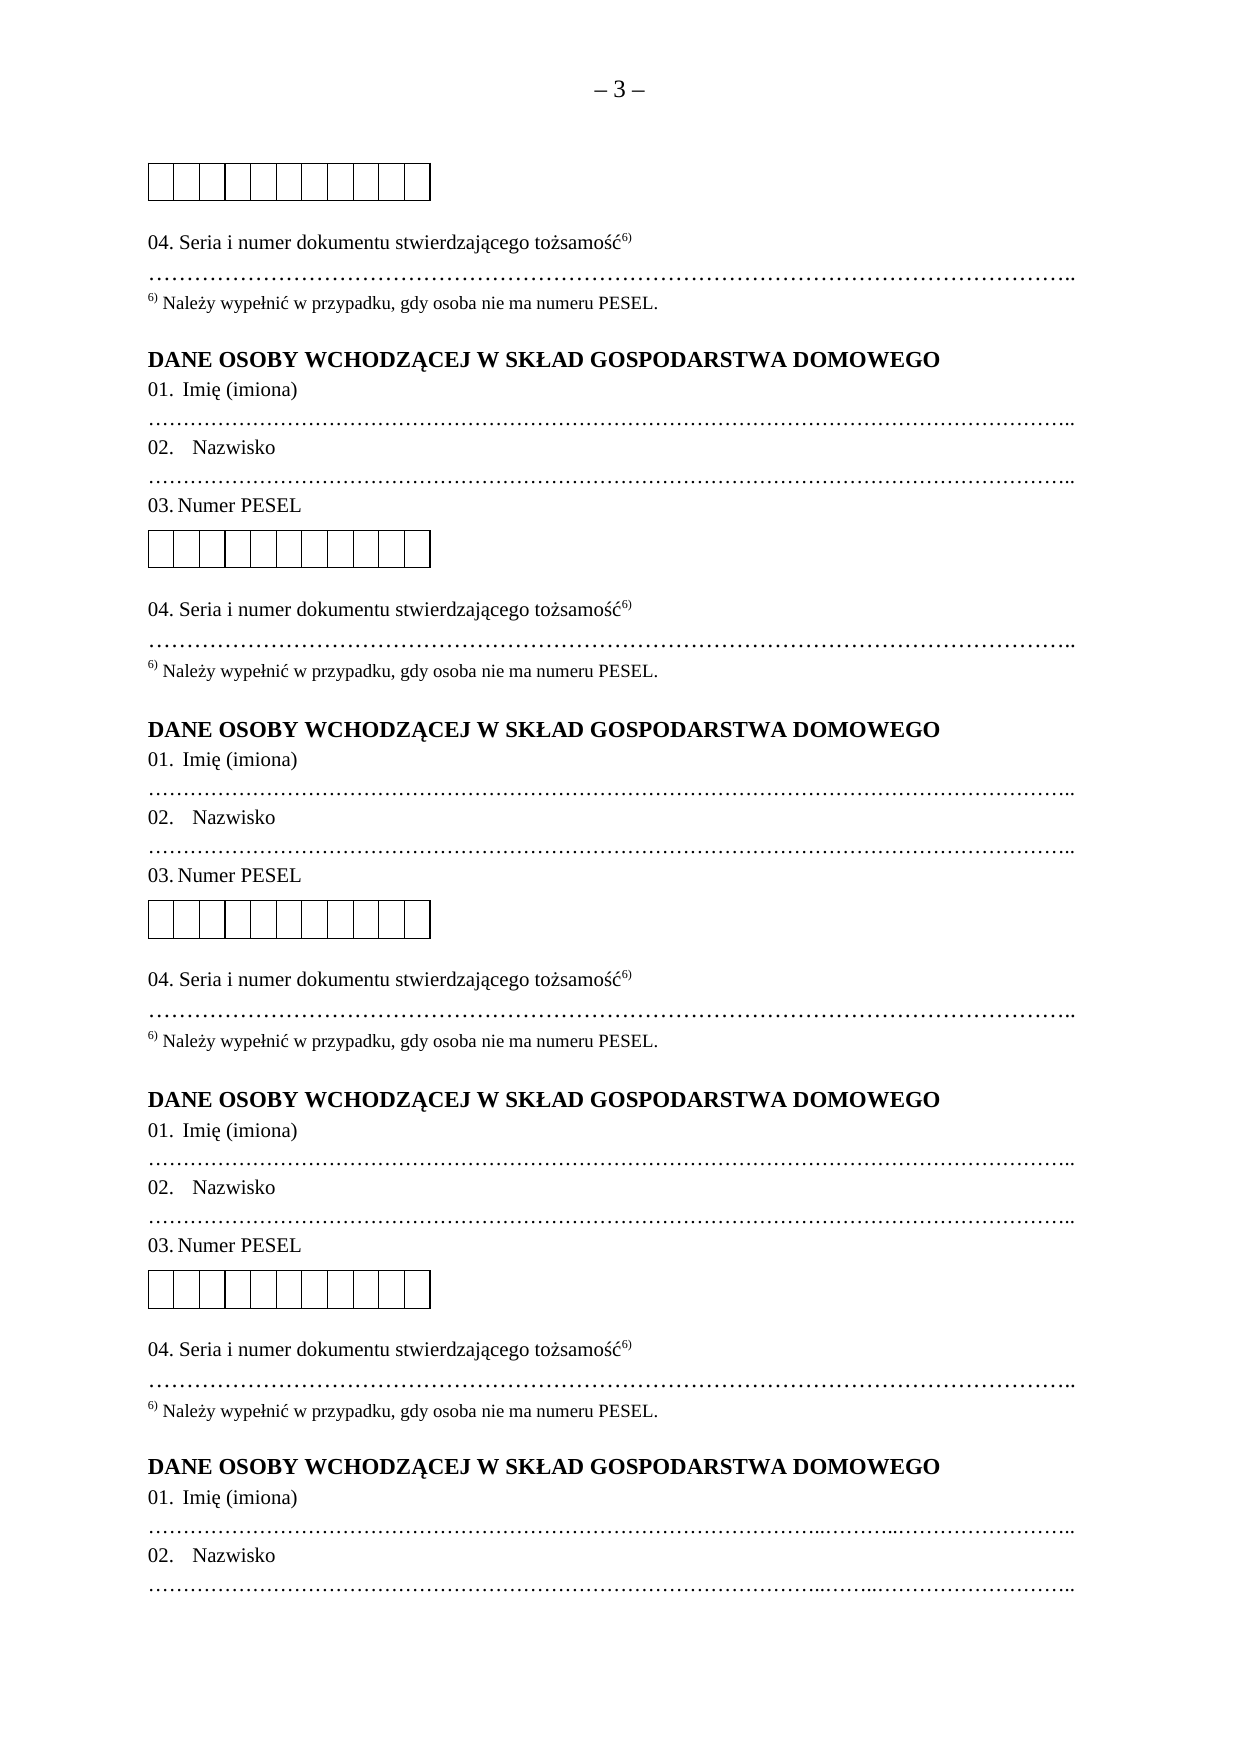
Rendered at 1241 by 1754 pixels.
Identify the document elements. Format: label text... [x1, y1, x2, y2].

table_header [149, 901, 173, 937]
table_header [277, 901, 301, 937]
table_header [149, 1271, 173, 1307]
table_header [354, 1271, 378, 1307]
text ………………………………………………………………………………………………………….. [148, 259, 1091, 285]
table_header [328, 1271, 353, 1307]
table_header [302, 1271, 327, 1307]
table_header [328, 531, 353, 567]
text 04. Seria i numer dokumentu stwierdzającego tożsamość6) [148, 967, 1091, 991]
table_header [302, 901, 327, 937]
table_header [405, 901, 429, 937]
table_header [226, 531, 250, 567]
text ……………………………………………………………………………………..……..……………………….. [148, 1571, 1091, 1596]
table_header [328, 901, 353, 937]
text 6) Należy wypełnić w przypadku, gdy osoba nie ma numeru PESEL. [148, 658, 1079, 682]
table_header [149, 164, 173, 200]
list Imię (imiona) [148, 747, 1079, 771]
text 6) Należy wypełnić w przypadku, gdy osoba nie ma numeru PESEL. [148, 290, 1079, 314]
table_header [174, 531, 199, 567]
table_header [277, 1271, 301, 1307]
list Imię (imiona) [148, 377, 1079, 401]
list Numer PESEL [148, 1233, 1079, 1257]
list Nazwisko [148, 1543, 1079, 1567]
text ………………………………………………………………………………………………………….. [148, 626, 1091, 652]
text …………………………………………………………………………………………………………………….. [148, 406, 1091, 430]
text ………………………………………………………………………………………………………….. [148, 1366, 1091, 1393]
table_header [379, 164, 404, 200]
text …………………………………………………………………………………………………………………….. [148, 776, 1091, 800]
table_header [302, 531, 327, 567]
text 04. Seria i numer dokumentu stwierdzającego tożsamość6) [148, 1337, 1091, 1361]
text 04. Seria i numer dokumentu stwierdzającego tożsamość6) [148, 597, 1091, 621]
table_header [200, 531, 224, 567]
table_header [226, 164, 250, 200]
table_header [251, 164, 276, 200]
text DANE OSOBY WCHODZĄCEJ W SKŁAD GOSPODARSTWA DOMOWEGO [148, 1086, 1091, 1112]
table_header [379, 901, 404, 937]
text DANE OSOBY WCHODZĄCEJ W SKŁAD GOSPODARSTWA DOMOWEGO [148, 1453, 1091, 1480]
table_header [354, 164, 378, 200]
text …………………………………………………………………………………………………………………….. [148, 464, 1091, 488]
table_header [174, 901, 199, 937]
text 6) Należy wypełnić w przypadku, gdy osoba nie ma numeru PESEL. [148, 1028, 1079, 1052]
text …………………………………………………………………………………………………………………….. [148, 834, 1091, 858]
list Numer PESEL [148, 493, 1079, 517]
table_header [226, 901, 250, 937]
list Imię (imiona) [148, 1117, 1079, 1142]
table_header [251, 901, 276, 937]
list Imię (imiona) [148, 1485, 1079, 1509]
table_header [174, 1271, 199, 1307]
table_header [200, 164, 224, 200]
table_header [354, 901, 378, 937]
text 6) Należy wypełnić w przypadku, gdy osoba nie ma numeru PESEL. [148, 1398, 1079, 1422]
table_header [405, 164, 429, 200]
list Nazwisko [148, 1175, 1079, 1199]
table_header [226, 1271, 250, 1307]
text 04. Seria i numer dokumentu stwierdzającego tożsamość6) [148, 230, 1091, 254]
list Numer PESEL [148, 863, 1079, 887]
list Nazwisko [148, 435, 1079, 459]
table_header [277, 164, 301, 200]
table_header [379, 1271, 404, 1307]
text ……………………………………………………………………………………..………..…………………….. [148, 1514, 1091, 1538]
text …………………………………………………………………………………………………………………….. [148, 1204, 1091, 1228]
table_header [174, 164, 199, 200]
text …………………………………………………………………………………………………………………….. [148, 1146, 1091, 1170]
table_header [200, 901, 224, 937]
table_header [379, 531, 404, 567]
table_header [405, 1271, 429, 1307]
text ………………………………………………………………………………………………………….. [148, 996, 1091, 1022]
table_header [302, 164, 327, 200]
table_header [251, 1271, 276, 1307]
table_header [328, 164, 353, 200]
text DANE OSOBY WCHODZĄCEJ W SKŁAD GOSPODARSTWA DOMOWEGO [148, 716, 1091, 742]
table_header [354, 531, 378, 567]
table_header [277, 531, 301, 567]
table_header [251, 531, 276, 567]
table_header [405, 531, 429, 567]
table_header [200, 1271, 224, 1307]
table_header [149, 531, 173, 567]
text DANE OSOBY WCHODZĄCEJ W SKŁAD GOSPODARSTWA DOMOWEGO [148, 346, 1091, 372]
list Nazwisko [148, 805, 1079, 829]
